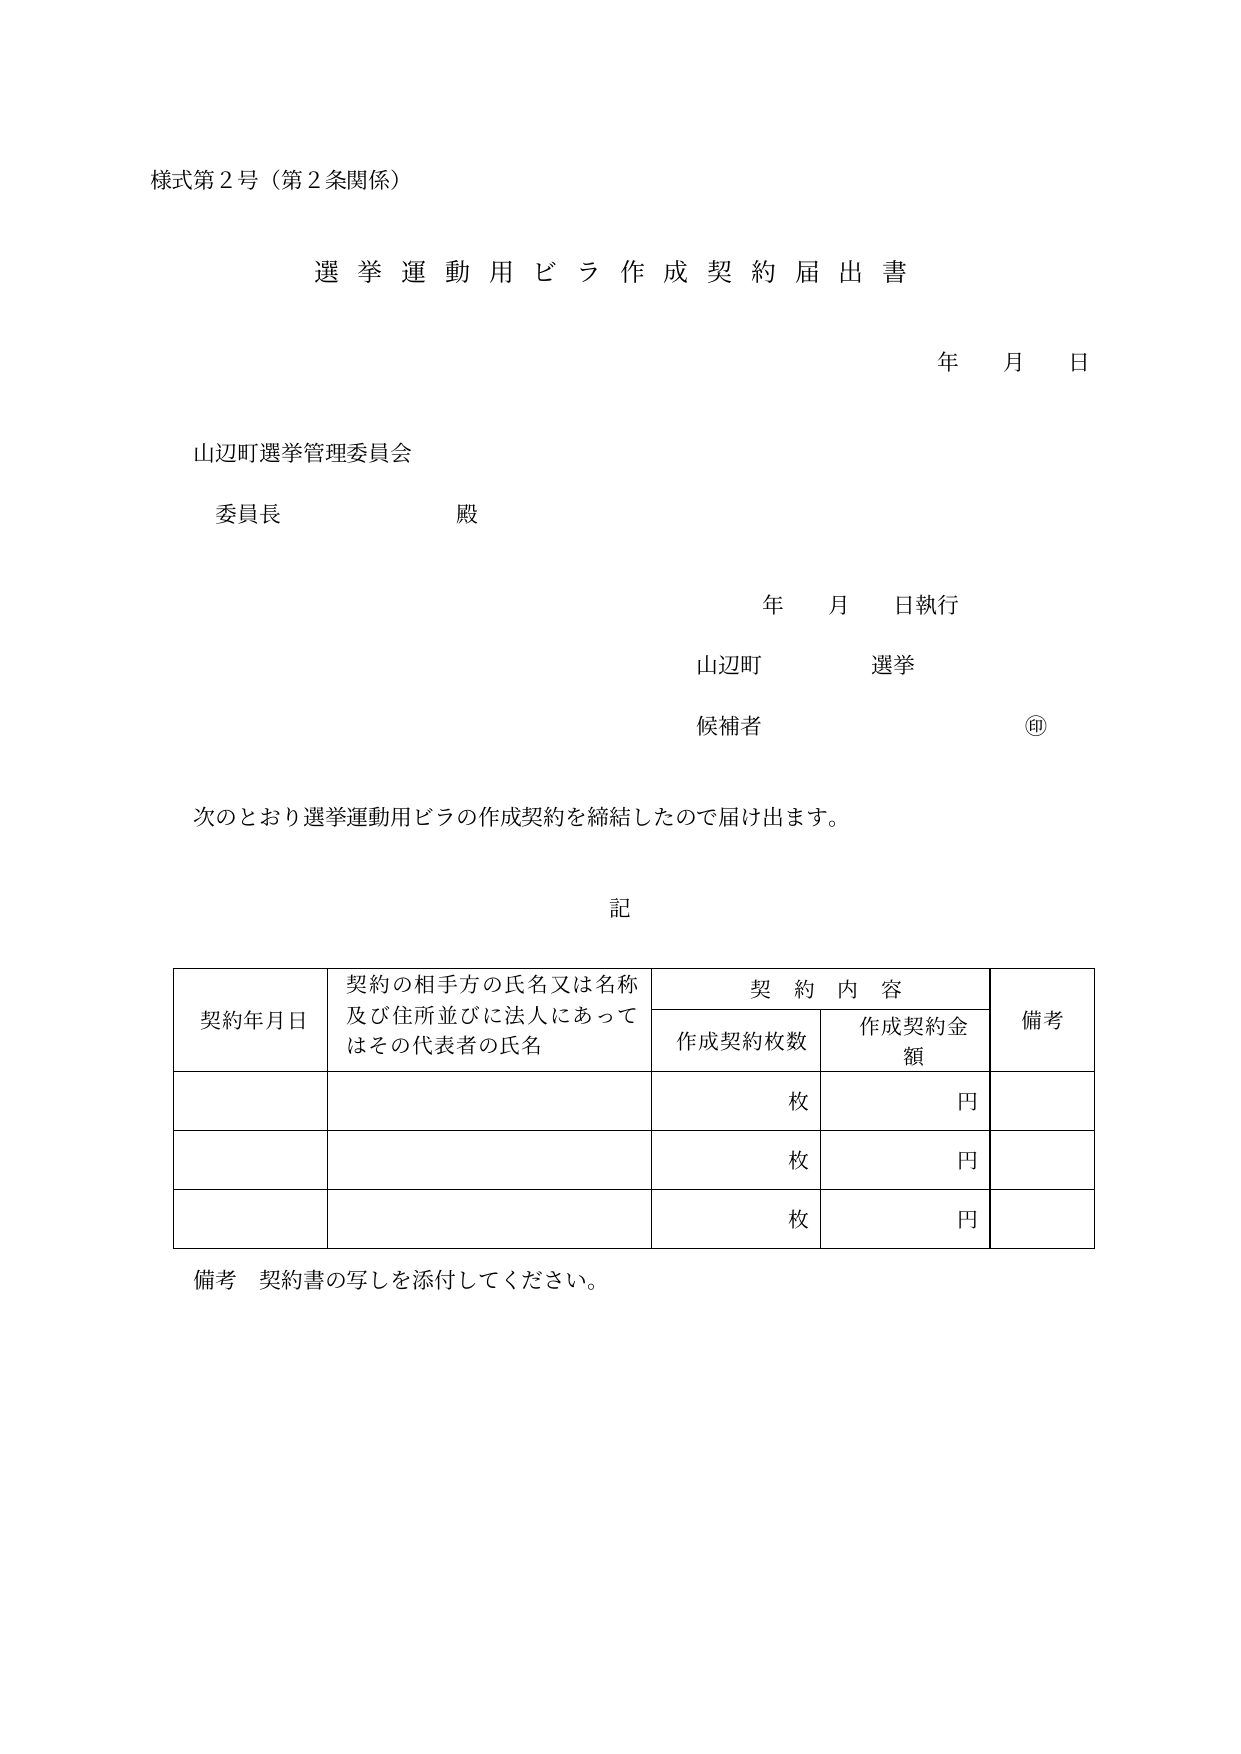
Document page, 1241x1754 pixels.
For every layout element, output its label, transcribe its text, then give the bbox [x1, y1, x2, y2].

text 記 [150, 877, 1090, 937]
text 委員長 殿 [172, 482, 1090, 543]
table_header 備考 [991, 969, 1094, 1071]
table_cell [174, 1131, 327, 1189]
text 山辺町選挙管理委員会 [172, 422, 1090, 482]
table_cell [328, 1190, 651, 1248]
text 備考 契約書の写しを添付してください。 [150, 1249, 1090, 1309]
table_header 契約の相手方の氏名又は名称及び住所並びに法人にあってはその代表者の氏名 [328, 969, 651, 1071]
table_cell 円 [821, 1072, 989, 1129]
table_cell [991, 1190, 1094, 1248]
table_cell 枚 [652, 1072, 820, 1129]
table_cell 円 [821, 1190, 989, 1248]
table_cell 枚 [652, 1190, 820, 1248]
text 年 月 日執行 [150, 573, 1090, 634]
table_cell 枚 [652, 1131, 820, 1189]
table_cell [174, 1190, 327, 1248]
text 候補者 ㊞ [172, 695, 1090, 755]
table_cell [328, 1131, 651, 1189]
table_cell 作成契約枚数 [652, 1010, 820, 1071]
table_cell [328, 1072, 651, 1129]
text 選挙運動用ビラ作成契約届出書 [150, 240, 1090, 301]
table_cell [991, 1131, 1094, 1189]
text 次のとおり選挙運動用ビラの作成契約を締結したので届け出ます。 [172, 786, 1090, 846]
table_header 契 約 内 容 [652, 969, 989, 1009]
text 様式第２号（第２条関係） [150, 149, 1090, 210]
text 山辺町 選挙 [172, 634, 1090, 695]
table_cell 円 [821, 1131, 989, 1189]
table_cell 作成契約金額 [821, 1010, 989, 1071]
table_cell [174, 1072, 327, 1129]
table_header 契約年月日 [174, 969, 327, 1071]
text 年 月 日 [150, 331, 1090, 392]
table_cell [991, 1072, 1094, 1129]
